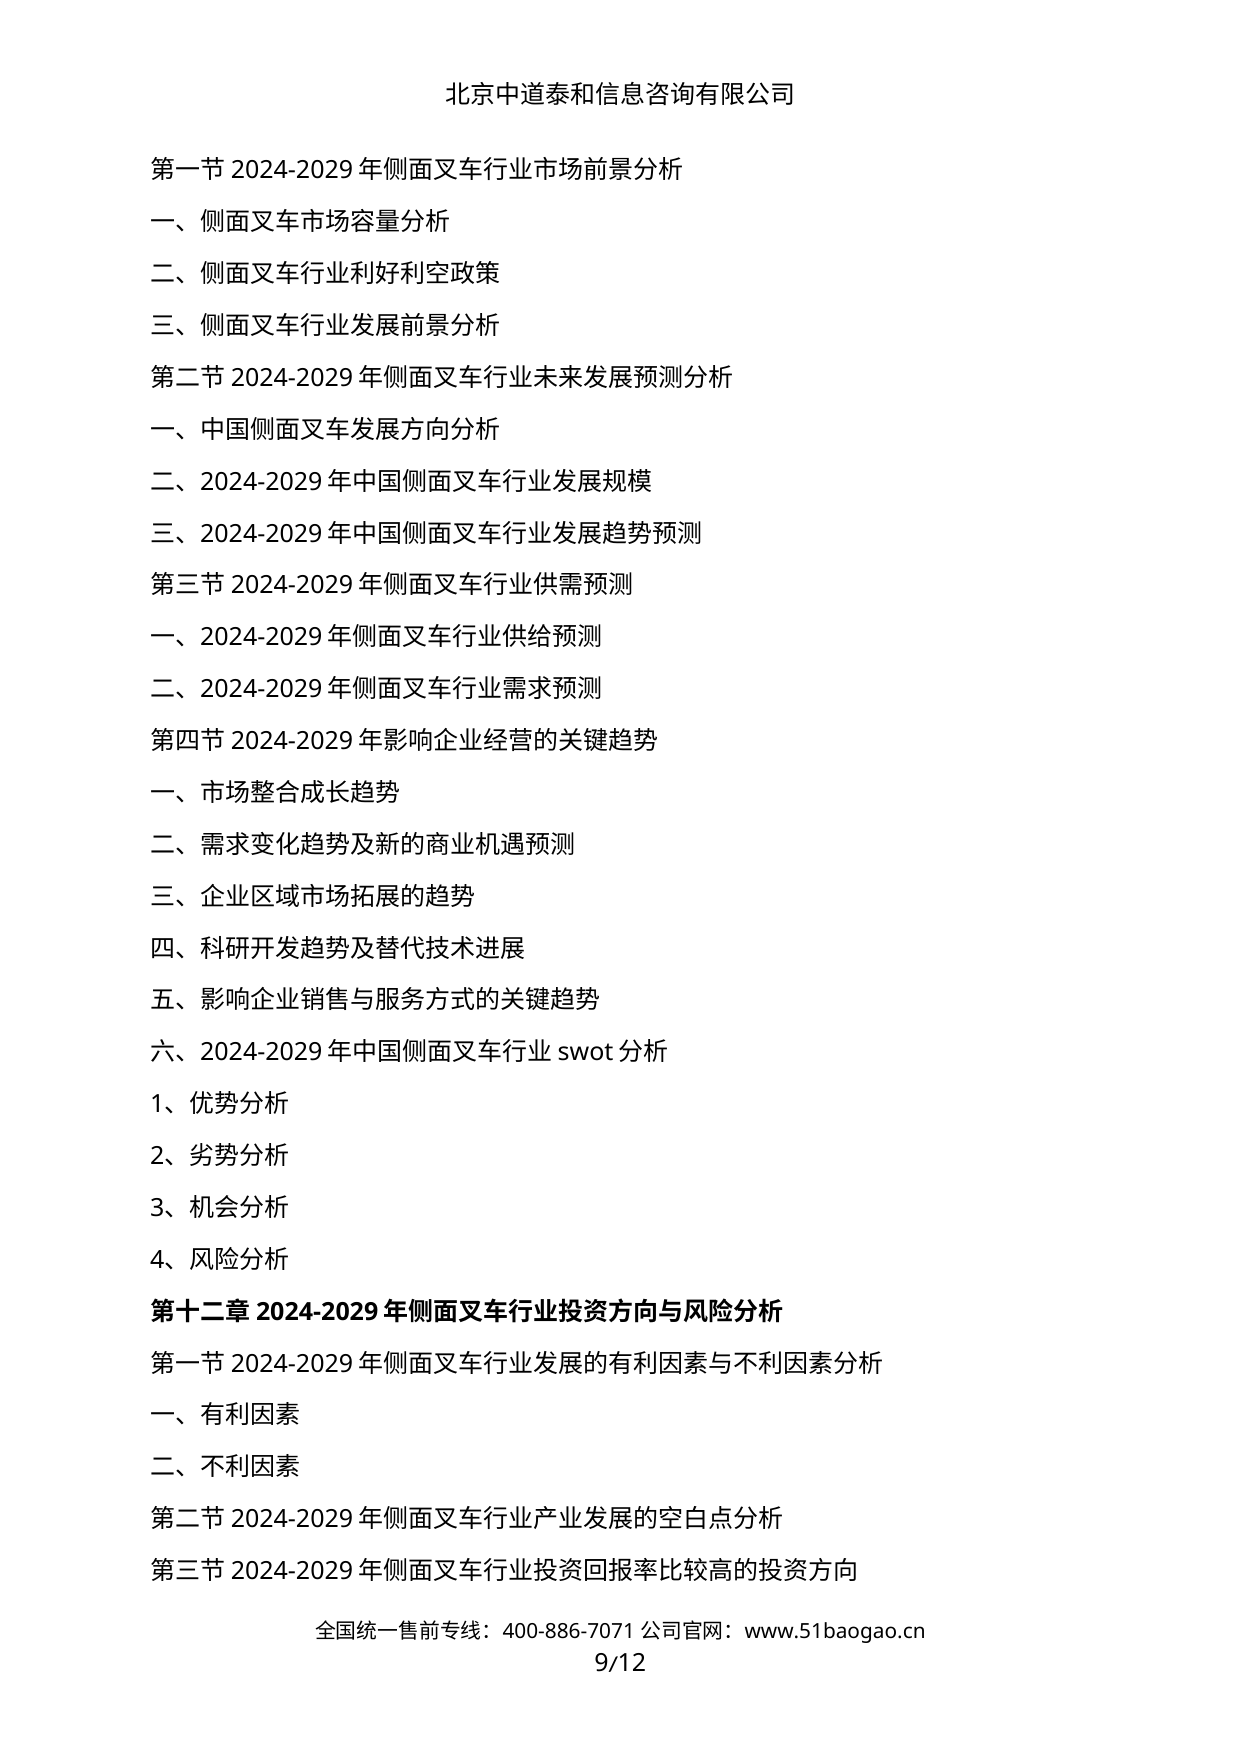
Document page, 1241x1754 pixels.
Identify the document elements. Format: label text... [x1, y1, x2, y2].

text 二、侧面叉车行业利好利空政策 [150, 254, 1090, 290]
text 4、风险分析 [150, 1239, 1090, 1276]
text 一、有利因素 [150, 1395, 1090, 1431]
text 五、影响企业销售与服务方式的关键趋势 [150, 980, 1090, 1016]
text 二、2024-2029年侧面叉车行业需求预测 [150, 669, 1090, 705]
text 第四节 2024-2029年影响企业经营的关键趋势 [150, 721, 1090, 757]
text 第二节 2024-2029年侧面叉车行业未来发展预测分析 [150, 357, 1090, 394]
text 第一节 2024-2029年侧面叉车行业市场前景分析 [150, 150, 1090, 186]
text 四、科研开发趋势及替代技术进展 [150, 928, 1090, 964]
text 3、机会分析 [150, 1187, 1090, 1224]
text 三、2024-2029年中国侧面叉车行业发展趋势预测 [150, 513, 1090, 549]
text 三、企业区域市场拓展的趋势 [150, 876, 1090, 912]
text 二、不利因素 [150, 1447, 1090, 1483]
text 1、优势分析 [150, 1084, 1090, 1120]
text 二、2024-2029年中国侧面叉车行业发展规模 [150, 461, 1090, 497]
text 第二节 2024-2029年侧面叉车行业产业发展的空白点分析 [150, 1499, 1090, 1535]
text 一、2024-2029年侧面叉车行业供给预测 [150, 617, 1090, 653]
text 一、侧面叉车市场容量分析 [150, 202, 1090, 238]
text 第十二章 2024-2029年侧面叉车行业投资方向与风险分析 [150, 1291, 1090, 1327]
text 第三节 2024-2029年侧面叉车行业投资回报率比较高的投资方向 [150, 1551, 1090, 1587]
text 二、需求变化趋势及新的商业机遇预测 [150, 824, 1090, 861]
text 三、侧面叉车行业发展前景分析 [150, 306, 1090, 342]
text 一、中国侧面叉车发展方向分析 [150, 409, 1090, 446]
text 2、劣势分析 [150, 1136, 1090, 1172]
text 一、市场整合成长趋势 [150, 772, 1090, 809]
text 六、2024-2029年中国侧面叉车行业swot分析 [150, 1032, 1090, 1068]
text 第一节 2024-2029年侧面叉车行业发展的有利因素与不利因素分析 [150, 1343, 1090, 1379]
text 第三节 2024-2029年侧面叉车行业供需预测 [150, 565, 1090, 601]
